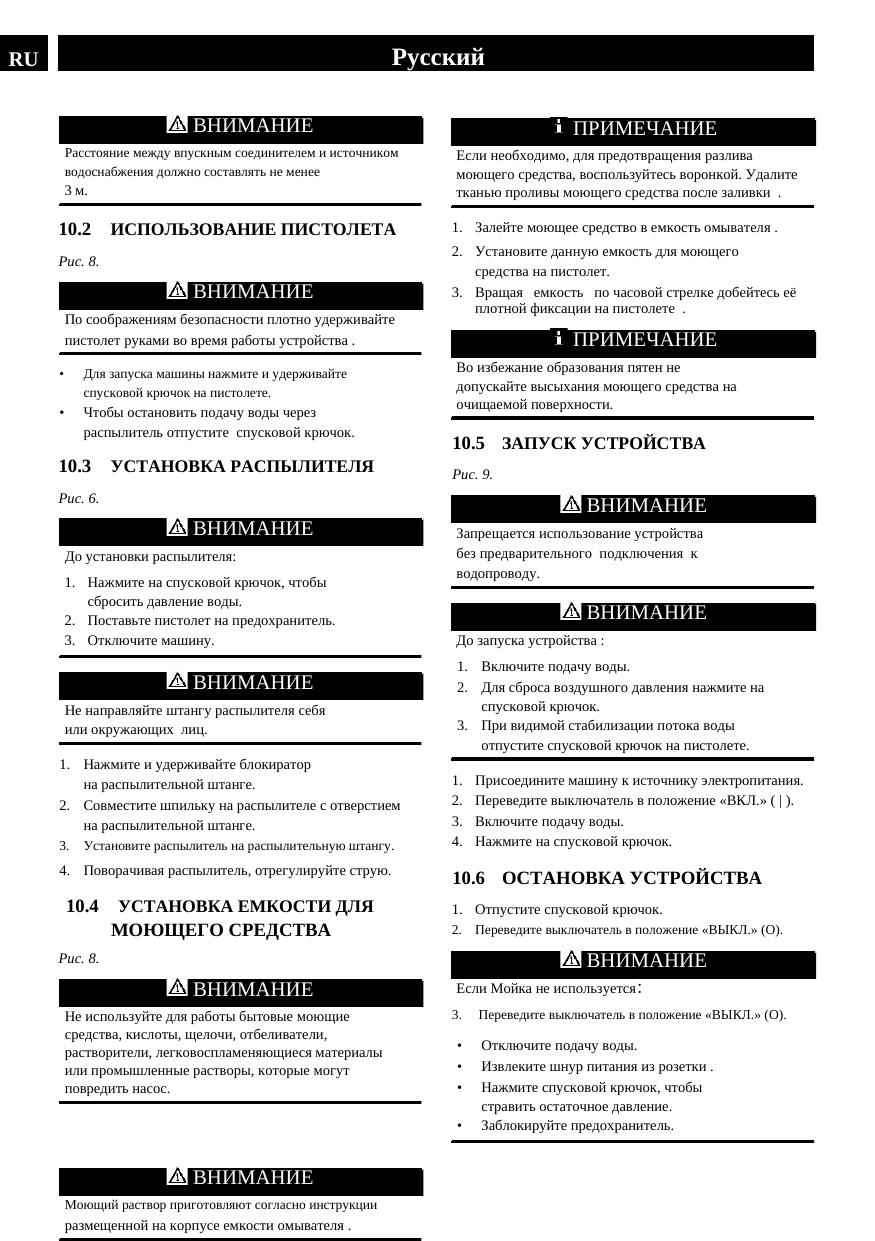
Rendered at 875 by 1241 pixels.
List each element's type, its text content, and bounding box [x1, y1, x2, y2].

list Нажмите спусковой крючок, чтобы стравить остаточное давление. [457, 1078, 758, 1114]
list Отключите подачу воды. [457, 1037, 814, 1054]
list Включите подачу воды. [452, 812, 814, 829]
text 10.4 УСТАНОВКА ЕМКОСТИ ДЛЯ [23, 895, 417, 916]
text Рис. 9. [452, 466, 814, 483]
table_header [48, 35, 58, 71]
table_header RU [0, 35, 48, 71]
text Рис. 6. [58, 489, 417, 506]
list Заблокируйте предохранитель. [457, 1116, 814, 1133]
text Рис. 8. [58, 950, 417, 967]
picture [58, 1166, 424, 1196]
text Не направляйте штангу распылителя себя или окружающих лиц. [64, 701, 352, 738]
picture [58, 977, 424, 1007]
text ВНИМАНИЕ [560, 493, 814, 519]
text ВНИМАНИЕ [167, 516, 417, 542]
list Для запуска машины нажмите и удерживайте спусковой крючок на пистолете. [59, 366, 364, 401]
list Нажмите на спусковой крючок, чтобы сбросить давление воды. [64, 574, 385, 609]
text ВНИМАНИЕ [167, 113, 417, 140]
picture [58, 280, 424, 310]
text 10.2 ИСПОЛЬЗОВАНИЕ ПИСТОЛЕТА [58, 218, 417, 240]
text ВНИМАНИЕ [167, 1165, 814, 1192]
list Установите данную емкость для моющего средства на пистолет. [452, 242, 760, 279]
list Чтобы остановить подачу воды через распылитель отпустите спусковой крючок. [59, 404, 398, 441]
text Рис. 8. [58, 253, 417, 269]
list Нажмите на спусковой крючок. [452, 833, 814, 850]
picture [58, 670, 424, 700]
list Отпустите спусковой крючок. [452, 901, 814, 918]
list Переведите выключатель в положение «ВЫКЛ.» (O). [452, 1006, 814, 1022]
list Нажмите и удерживайте блокиратор на распылительной штанге. [59, 755, 327, 792]
list Переведите выключатель в положение «ВЫКЛ.» (O). [452, 921, 814, 937]
picture [450, 948, 817, 979]
text По соображениям безопасности плотно удерживайте пистолет руками во время работы устройства . [64, 311, 402, 348]
picture [450, 328, 817, 358]
text ПРИМЕЧАНИЕ [550, 115, 814, 142]
text Не используйте для работы бытовые моющие средства, кислоты, щелочи, отбеливатели, растворители, легковоспламеняющиеся материалы или промышленные растворы, которые могут повредить насос. [64, 1008, 396, 1097]
picture [450, 757, 815, 761]
text ВНИМАНИЕ [560, 600, 814, 626]
text ВНИМАНИЕ [167, 976, 417, 1003]
list При видимой стабилизации потока воды отпустите спусковой крючок на пистолете. [457, 717, 798, 753]
list Включите подачу воды. [457, 658, 814, 675]
picture [58, 516, 424, 546]
list Переведите выключатель в положение «ВКЛ.» ( | ). [452, 792, 814, 809]
text Запрещается использование устройства без предварительного подключения к водопроводу. [456, 524, 717, 582]
list Присоедините машину к источнику электропитания. [452, 771, 814, 788]
text 10.6 ОСТАНОВКА УСТРОЙСТВА [452, 867, 814, 888]
list Залейте моющее средство в емкость омывателя . [452, 218, 814, 235]
text До запуска устройства : [456, 632, 814, 649]
list Поставьте пистолет на предохранитель. [64, 611, 417, 628]
text Во избежание образования пятен не допускайте высыхания моющего средства на очищаемой поверхности. [456, 359, 754, 412]
list Установите распылитель на распылительную штангу. [59, 838, 417, 853]
text 10.3 УСТАНОВКА РАСПЫЛИТЕЛЯ [58, 455, 417, 477]
text Моющий раствор приготовляют согласно инструкции [64, 1197, 814, 1213]
picture [450, 117, 817, 146]
picture [450, 416, 815, 420]
picture [58, 113, 424, 144]
list Совместите шпильку на распылителе с отверстием на распылительной штанге. [59, 797, 417, 833]
text размещенной на корпусе емкости омывателя . [64, 1217, 814, 1233]
picture [450, 600, 817, 631]
text Расстояние между впускным соединителем и источником водоснабжения должно составлять не менее [64, 145, 417, 179]
text До установки распылителя: [64, 548, 417, 564]
text ВНИМАНИЕ [167, 279, 417, 306]
text ВНИМАНИЕ [167, 669, 417, 696]
list Извлеките шнур питания из розетки . [457, 1058, 814, 1074]
text Если Мойка не используется： [456, 980, 814, 997]
text ВНИМАНИЕ [560, 948, 814, 975]
text Если необходимо, для предотвращения разлива моющего средства, воспользуйтесь воронкой. Удалите тканью проливы моющего средства после заливки . [456, 147, 806, 201]
list Отключите машину. [64, 632, 417, 648]
picture [450, 493, 817, 523]
list Поворачивая распылитель, отрегулируйте струю. [59, 861, 417, 878]
text ПРИМЕЧАНИЕ [550, 327, 814, 353]
table_header Русский [58, 35, 814, 71]
text МОЮЩЕГО СРЕДСТВА [25, 918, 417, 940]
list Для сброса воздушного давления нажмите на спусковой крючок. [457, 679, 764, 714]
text 10.5 ЗАПУСК УСТРОЙСТВА [452, 432, 814, 453]
list Вращая емкость по часовой стрелке добейтесь её плотной фиксации на пистолете . [452, 283, 814, 317]
list м. [64, 182, 417, 198]
